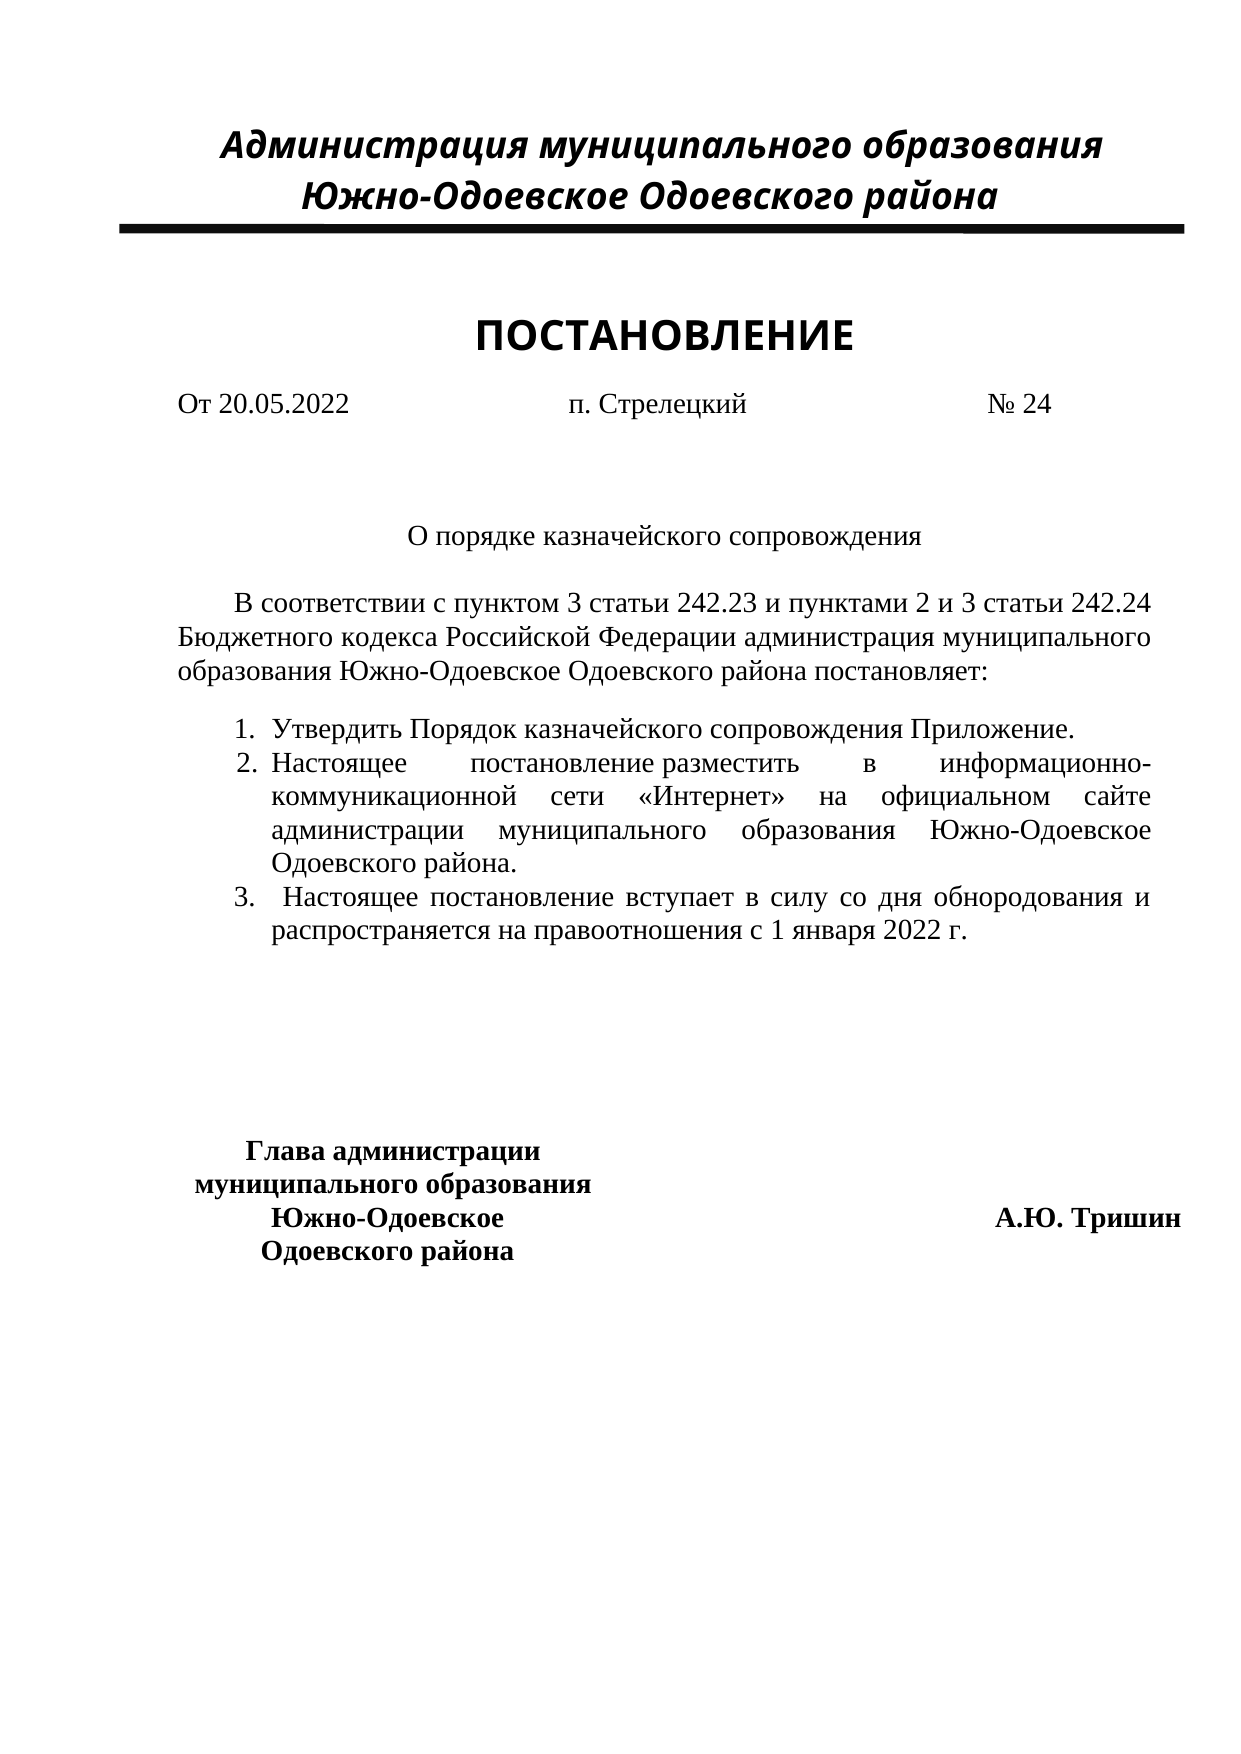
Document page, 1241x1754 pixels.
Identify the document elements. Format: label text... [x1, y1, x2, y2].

text В соответствии с пунктом 3 статьи 242.23 и пунктами 2 и 3 статьи 242.24 Бюджетного кодекса Российской Федерации администрация муниципального образования Южно-Одоевское Одоевского района постановляет: [177, 586, 1152, 686]
text ПОСТАНОВЛЕНИЕ [177, 306, 1152, 362]
list Настоящее постановление вступает в силу со дня обнородования и распространяется на правоотношения с 1 января 2022 г. [233, 879, 1152, 946]
list Настоящее постановление разместить в информационно-коммуникационной сети «Интернет» на официальном сайте администрации муниципального образования Южно-Одоевское Одоевского района. [236, 745, 1152, 879]
table_header А.Ю. Тришин [601, 1133, 1193, 1267]
table_header Глава администрации муниципального образования Южно-Одоевское Одоевского района [174, 1133, 601, 1267]
text Администрация муниципального образования Южно-Одоевское Одоевского района [148, 118, 1152, 220]
text От 20.05.2022 п. Стрелецкий № 24 [177, 387, 1152, 420]
text О порядке казначейского сопровождения [177, 518, 1152, 552]
list Утвердить Порядок казначейского сопровождения Приложение. [233, 711, 1152, 745]
